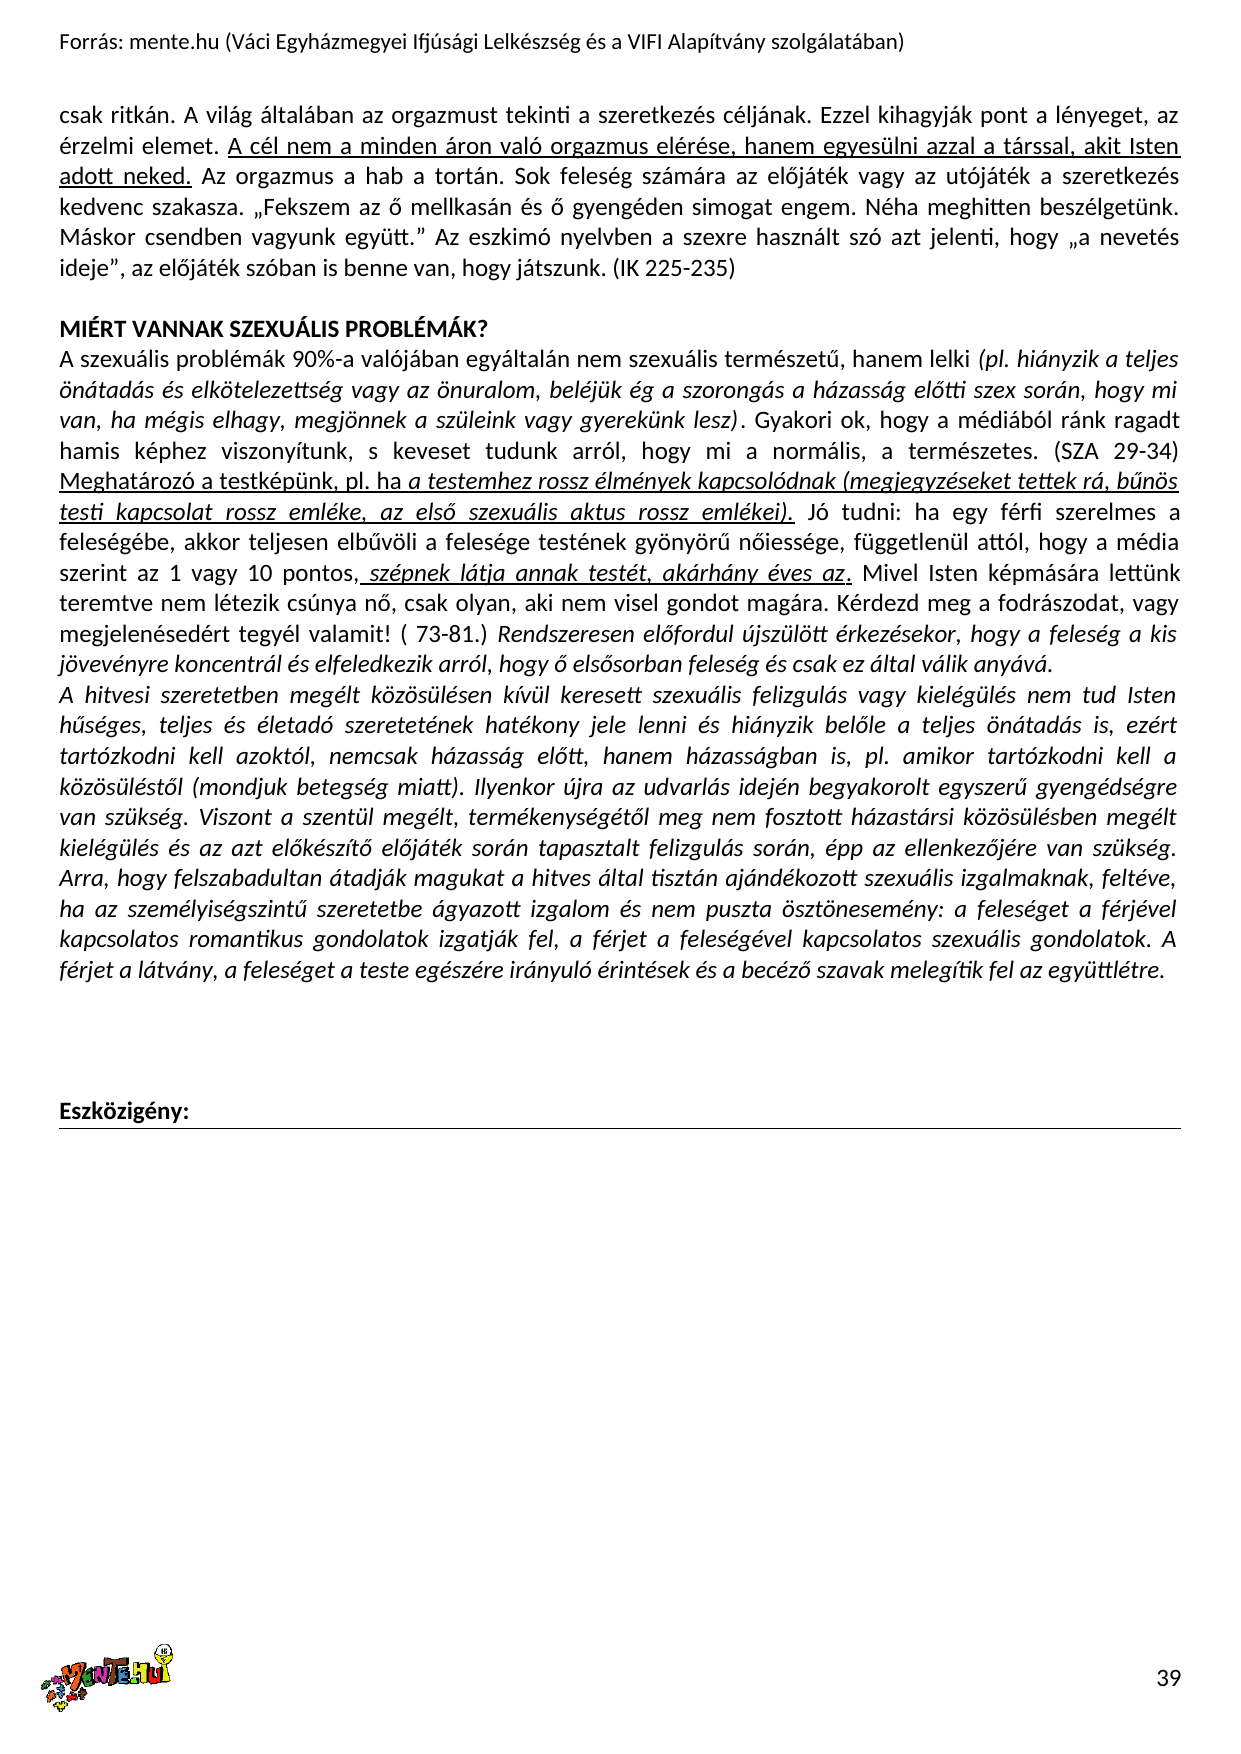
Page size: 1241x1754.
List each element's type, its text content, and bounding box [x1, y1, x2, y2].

text A szexuális problémák 90%-a valójában egyáltalán nem szexuális természetű, hanem lelki (pl. hiányzik a teljes önátadás és elkötelezettség vagy az önuralom, beléjük ég a szorongás a házasság előtti szex során, hogy mi van, ha mégis elhagy, megjönnek a szüleink vagy gyerekünk lesz). Gyakori ok, hogy a médiából ránk ragadt hamis képhez viszonyítunk, s keveset tudunk arról, hogy mi a normális, a természetes. (SZA 29-34) Meghatározó a testképünk, pl. ha a testemhez rossz élmények kapcsolódnak (megjegyzéseket tettek rá, bűnös testi kapcsolat rossz emléke, az első szexuális aktus rossz emlékei). Jó tudni: ha egy férfi szerelmes a feleségébe, akkor teljesen elbűvöli a felesége testének gyönyörű nőiessége, függetlenül attól, hogy a média szerint az 1 vagy 10 pontos, szépnek látja annak testét, akárhány éves az. Mivel Isten képmására lettünk teremtve nem létezik csúnya nő, csak olyan, aki nem visel gondot magára. Kérdezd meg a fodrászodat, vagy megjelenésedért tegyél valamit! ( 73-81.) Rendszeresen előfordul újszülött érkezésekor, hogy a feleség a kis jövevényre koncentrál és elfeledkezik arról, hogy ő elsősorban feleség és csak ez által válik anyává. [59, 343, 1181, 679]
text MIÉRT VANNAK SZEXUÁLIS PROBLÉMÁK? [59, 313, 1181, 343]
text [59, 99, 1181, 282]
picture [39, 1635, 178, 1714]
text A hitvesi szeretetben megélt közösülésen kívül keresett szexuális felizgulás vagy kielégülés nem tud Isten hűséges, teljes és életadó szeretetének hatékony jele lenni és hiányzik belőle a teljes önátadás is, ezért tartózkodni kell azoktól, nemcsak házasság előtt, hanem házasságban is, pl. amikor tartózkodni kell a közösüléstől (mondjuk betegség miatt). Ilyenkor újra az udvarlás idején begyakorolt egyszerű gyengédségre van szükség. Viszont a szentül megélt, termékenységétől meg nem fosztott házastársi közösülésben megélt kielégülés és az azt előkészítő előjáték során tapasztalt felizgulás során, épp az ellenkezőjére van szükség. Arra, hogy felszabadultan átadják magukat a hitves által tisztán ajándékozott szexuális izgalmaknak, feltéve, ha az személyiségszintű szeretetbe ágyazott izgalom és nem puszta ösztönesemény: a feleséget a férjével kapcsolatos romantikus gondolatok izgatják fel, a férjet a feleségével kapcsolatos szexuális gondolatok. A férjet a látvány, a feleséget a teste egészére irányuló érintések és a becéző szavak melegítik fel az együttlétre. [59, 679, 1181, 984]
text Eszközigény: [59, 1095, 1181, 1128]
